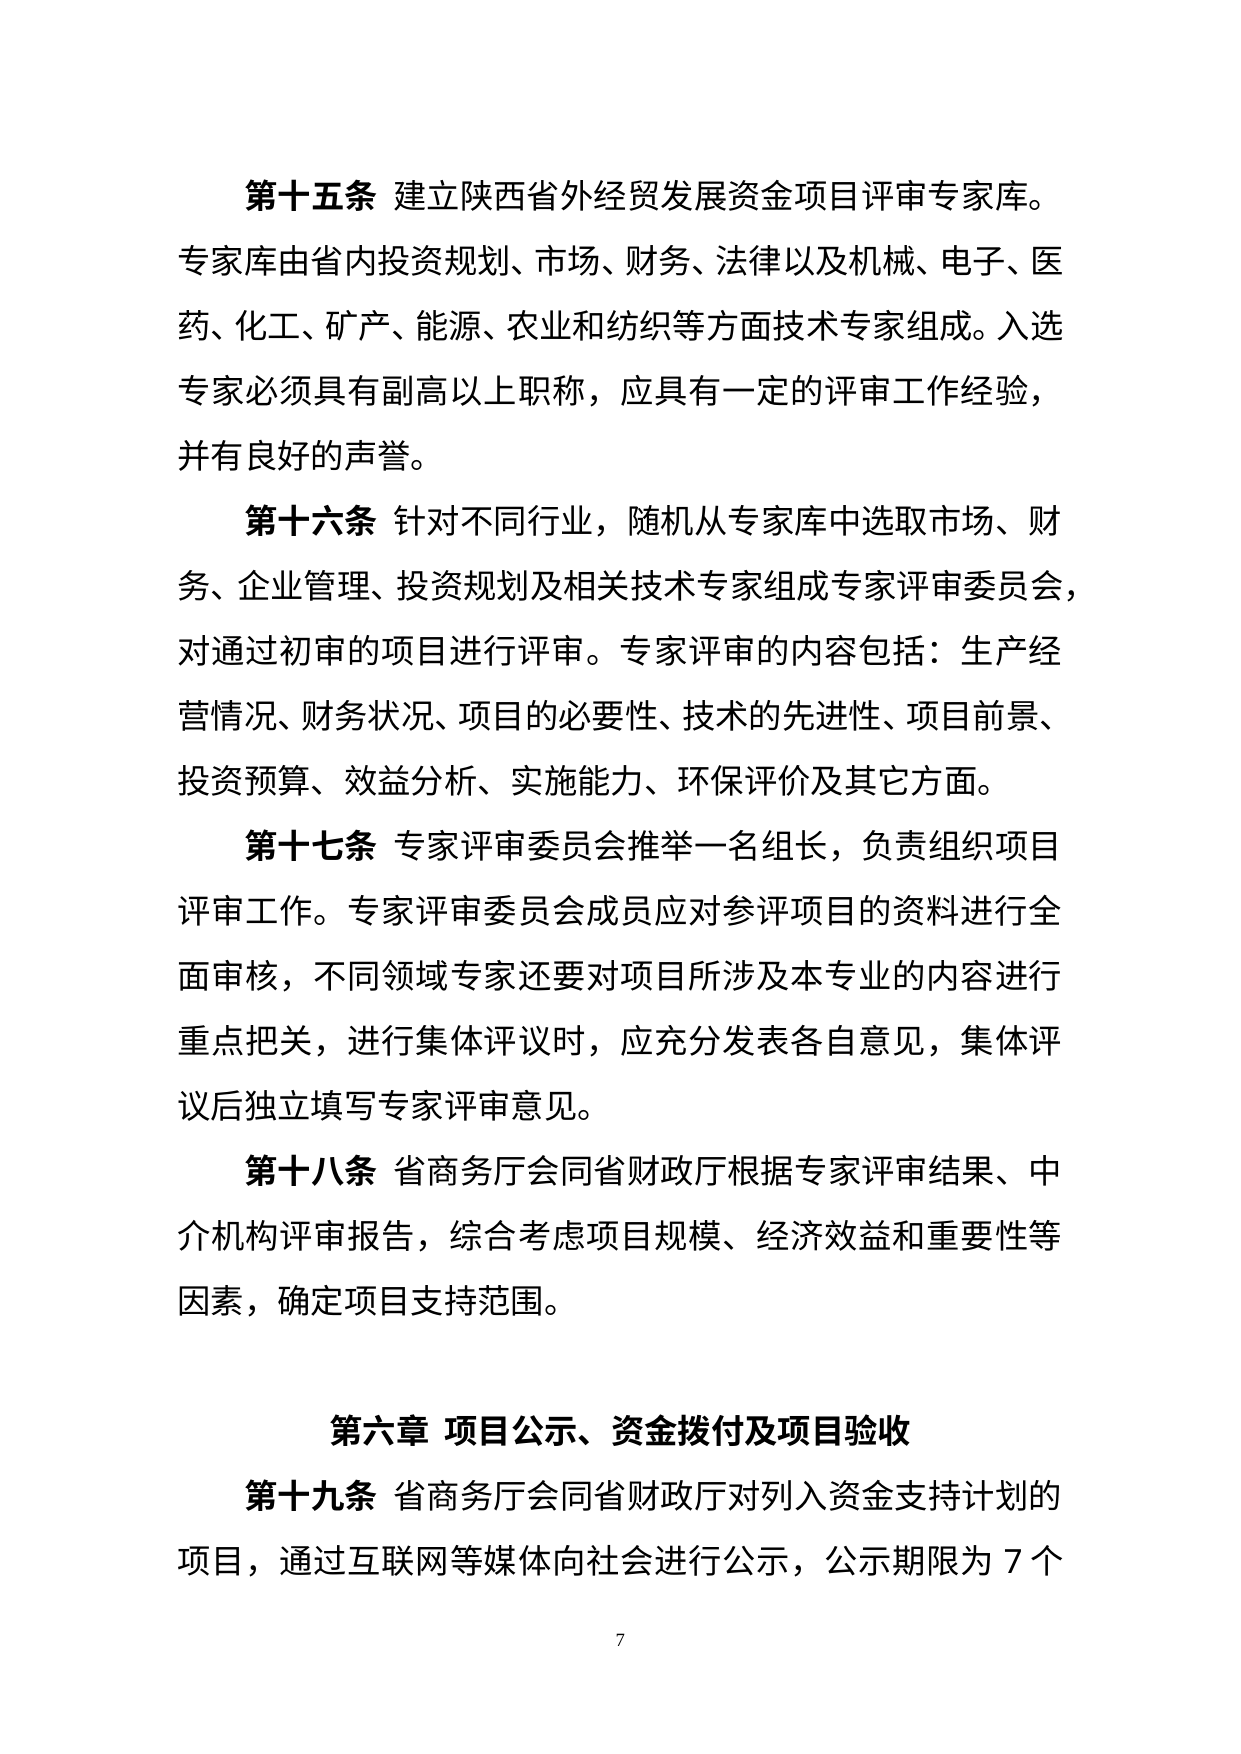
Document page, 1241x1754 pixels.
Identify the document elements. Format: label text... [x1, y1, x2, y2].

text 第十五条 建立陕西省外经贸发展资金项目评审专家库。专家库由省内投资规划、市场、财务、法律以及机械、电子、医药、化工、矿产、能源、农业和纺织等方面技术专家组成。入选专家必须具有副高以上职称，应具有一定的评审工作经验，并有良好的声誉。 [177, 227, 1063, 552]
text 第十八条 省商务厅会同省财政厅根据专家评审结果、中介机构评审报告，综合考虑项目规模、经济效益和重要性等因素，确定项目支持范围。 [177, 1267, 1063, 1462]
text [177, 162, 1063, 227]
text 第六章 项目公示、资金拨付及项目验收 [177, 1527, 1063, 1592]
text 第十六条 针对不同行业，随机从专家库中选取市场、财务、企业管理、投资规划及相关技术专家组成专家评审委员会，对通过初审的项目进行评审。专家评审的内容包括：生产经营情况、财务状况、项目的必要性、技术的先进性、项目前景、投资预算、效益分析、实施能力、环保评价及其它方面。 [177, 552, 1063, 942]
text 第十七条 专家评审委员会推举一名组长，负责组织项目评审工作。专家评审委员会成员应对参评项目的资料进行全面审核，不同领域专家还要对项目所涉及本专业的内容进行重点把关，进行集体评议时，应充分发表各自意见，集体评议后独立填写专家评审意见。 [177, 942, 1063, 1267]
